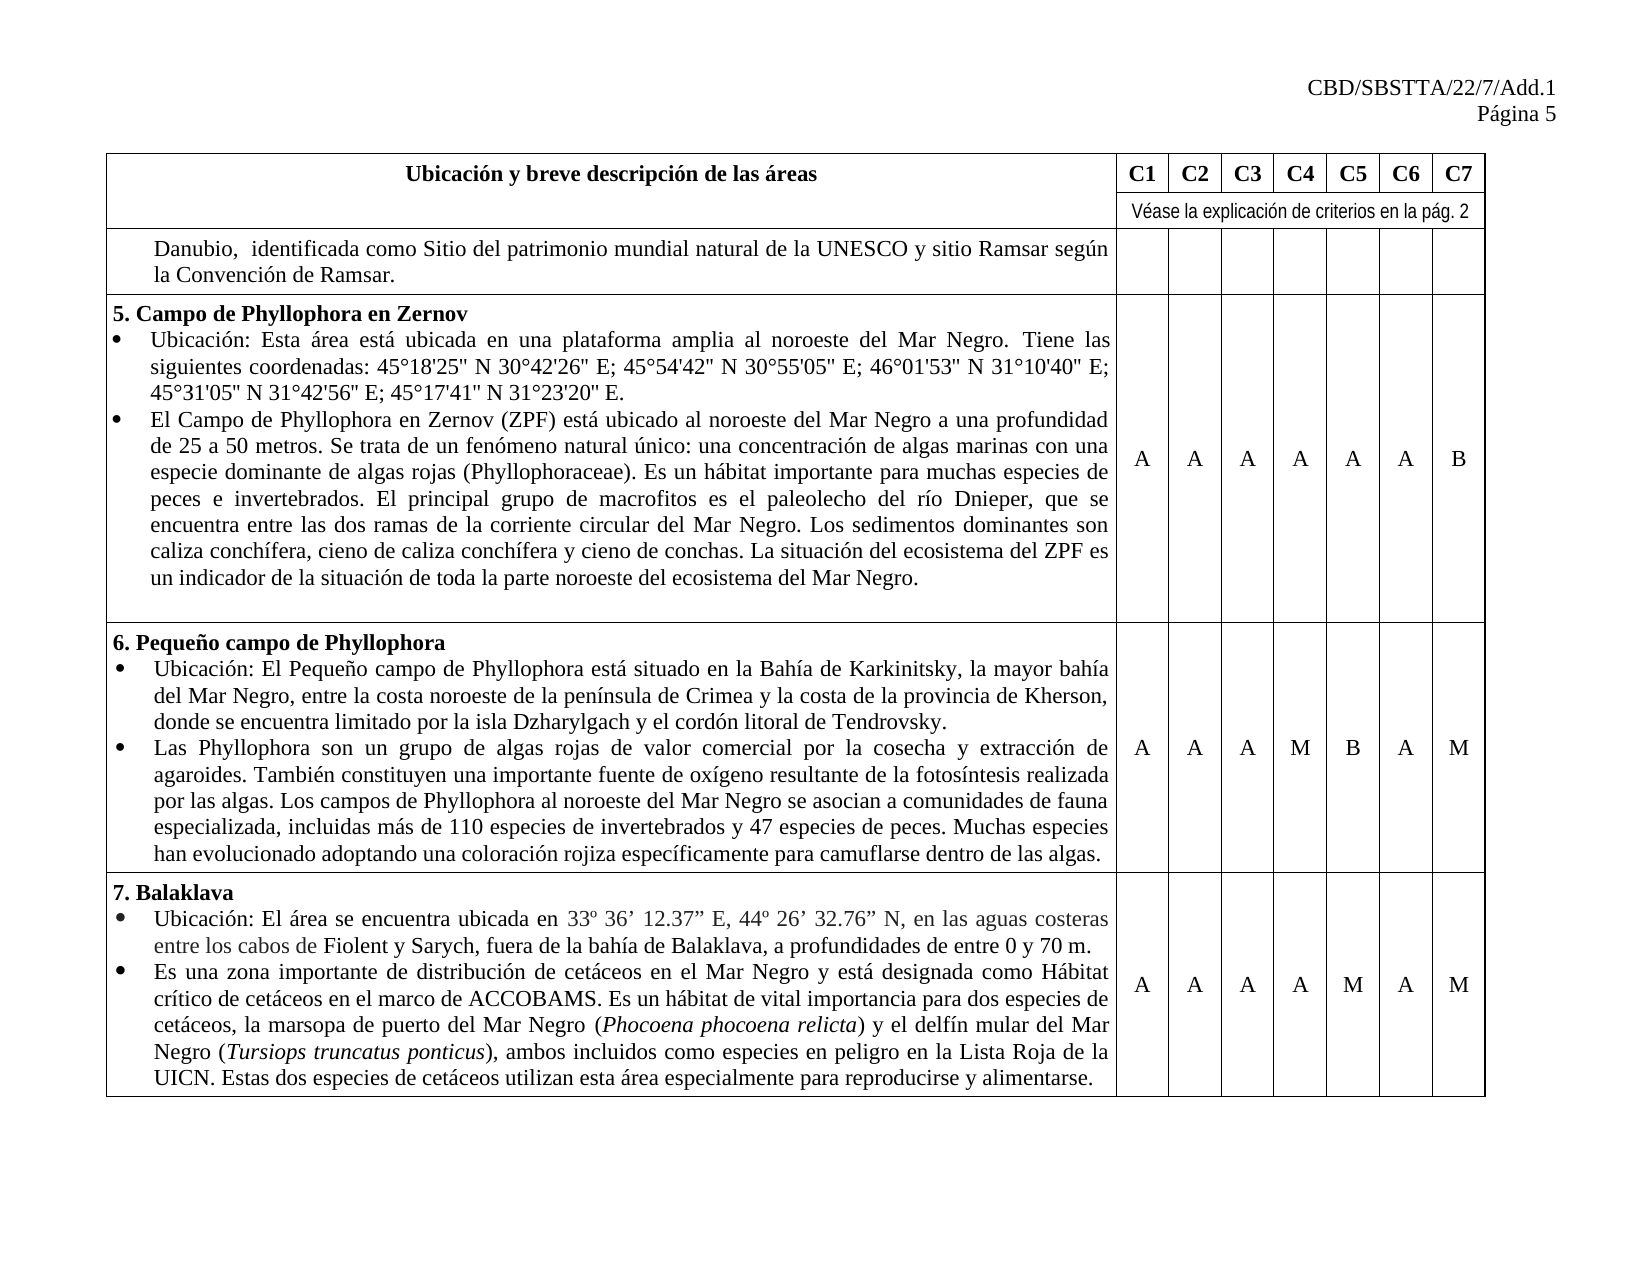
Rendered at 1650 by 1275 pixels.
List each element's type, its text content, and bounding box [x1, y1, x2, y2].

table_cell A [1222, 623, 1273, 872]
table_header C2 [1169, 154, 1221, 192]
table_header Ubicación y breve descripción de las áreas [107, 154, 1116, 228]
table_header C5 [1327, 154, 1379, 192]
table_cell B [1433, 295, 1484, 622]
table_cell M [1380, 229, 1432, 293]
table_cell A [1380, 295, 1432, 622]
table_cell A [1117, 623, 1168, 872]
table_cell A [1169, 229, 1221, 293]
table_cell B [1327, 623, 1379, 872]
table_cell M [1327, 873, 1379, 1096]
table_cell M [1433, 623, 1484, 872]
table_header C3 [1222, 154, 1273, 192]
table_cell B [1433, 229, 1484, 293]
table_cell A [1380, 873, 1432, 1096]
table_header C6 [1380, 154, 1432, 192]
table_cell A [1169, 295, 1221, 622]
table_cell 5. Campo de Phyllophora en Zernov Ubicación: Esta área está ubicada en una plataforma amplia al noroeste del Mar Negro. Tiene las siguientes coordenadas: 45°18'25'' N 30°42'26'' E; 45°54'42'' N 30°55'05'' E; 46°01'53'' N 31°10'40'' E; 45°З1'05'' N 31°42'56'' E; 45°17'41'' N 31°23'20'' E. El Campo de Phyllophora en Zernov (ZPF) está ubicado al noroeste del Mar Negro a una profundidad de 25 a 50 metros. Se trata de un fenómeno natural único: una concentración de algas marinas con una especie dominante de algas rojas (Phyllophoraceae). Es un hábitat importante para muchas especies de peces e invertebrados. El principal grupo de macrofitos es el paleolecho del río Dnieper, que se encuentra entre las dos ramas de la corriente circular del Mar Negro. Los sedimentos dominantes son caliza conchífera, cieno de caliza conchífera y cieno de conchas. La situación del ecosistema del ZPF es un indicador de la situación de toda la parte noroeste del ecosistema del Mar Negro. [107, 295, 1116, 622]
table_cell A [1274, 873, 1326, 1096]
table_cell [107, 229, 1116, 293]
table_cell 7. Balaklava Ubicación: El área se encuentra ubicada en 33º 36’ 12.37” E, 44º 26’ 32.76” N, en las aguas costeras entre los cabos de Fiolent y Sarych, fuera de la bahía de Balaklava, a profundidades de entre 0 y 70 m. Es una zona importante de distribución de cetáceos en el Mar Negro y está designada como Hábitat crítico de cetáceos en el marco de ACCOBAMS. Es un hábitat de vital importancia para dos especies de cetáceos, la marsopa de puerto del Mar Negro (Phocoena phocoena relicta) y el delfín mular del Mar Negro (Tursiops truncatus ponticus), ambos incluidos como especies en peligro en la Lista Roja de la UICN. Estas dos especies de cetáceos utilizan esta área especialmente para reproducirse y alimentarse. [107, 873, 1116, 1096]
table_cell A [1380, 623, 1432, 872]
table_cell M [1433, 873, 1484, 1096]
table_cell A [1327, 295, 1379, 622]
table_cell A [1117, 229, 1168, 293]
table_cell A [1274, 229, 1326, 293]
table_cell A [1222, 295, 1273, 622]
table_cell A [1222, 873, 1273, 1096]
table_cell Véase la explicación de criterios en la pág. 2 [1117, 193, 1484, 228]
table_cell 6. Pequeño campo de Phyllophora Ubicación: El Pequeño campo de Phyllophora está situado en la Bahía de Karkinitsky, la mayor bahía del Mar Negro, entre la costa noroeste de la península de Crimea y la costa de la provincia de Kherson, donde se encuentra limitado por la isla Dzharylgach y el cordón litoral de Tendrovsky. Las Phyllophora son un grupo de algas rojas de valor comercial por la cosecha y extracción de agaroides. También constituyen una importante fuente de oxígeno resultante de la fotosíntesis realizada por las algas. Los campos de Phyllophora al noroeste del Mar Negro se asocian a comunidades de fauna especializada, incluidas más de 110 especies de invertebrados y 47 especies de peces. Muchas especies han evolucionado adoptando una coloración rojiza específicamente para camuflarse dentro de las algas. [107, 623, 1116, 872]
table_cell A [1169, 623, 1221, 872]
table_cell M [1327, 229, 1379, 293]
table_cell A [1117, 873, 1168, 1096]
table_cell A [1169, 873, 1221, 1096]
table_cell A [1117, 295, 1168, 622]
table_header C1 [1117, 154, 1168, 192]
table_cell A [1222, 229, 1273, 293]
table_cell M [1274, 623, 1326, 872]
table_cell A [1274, 295, 1326, 622]
table_header C7 [1433, 154, 1484, 192]
table_header C4 [1274, 154, 1326, 192]
